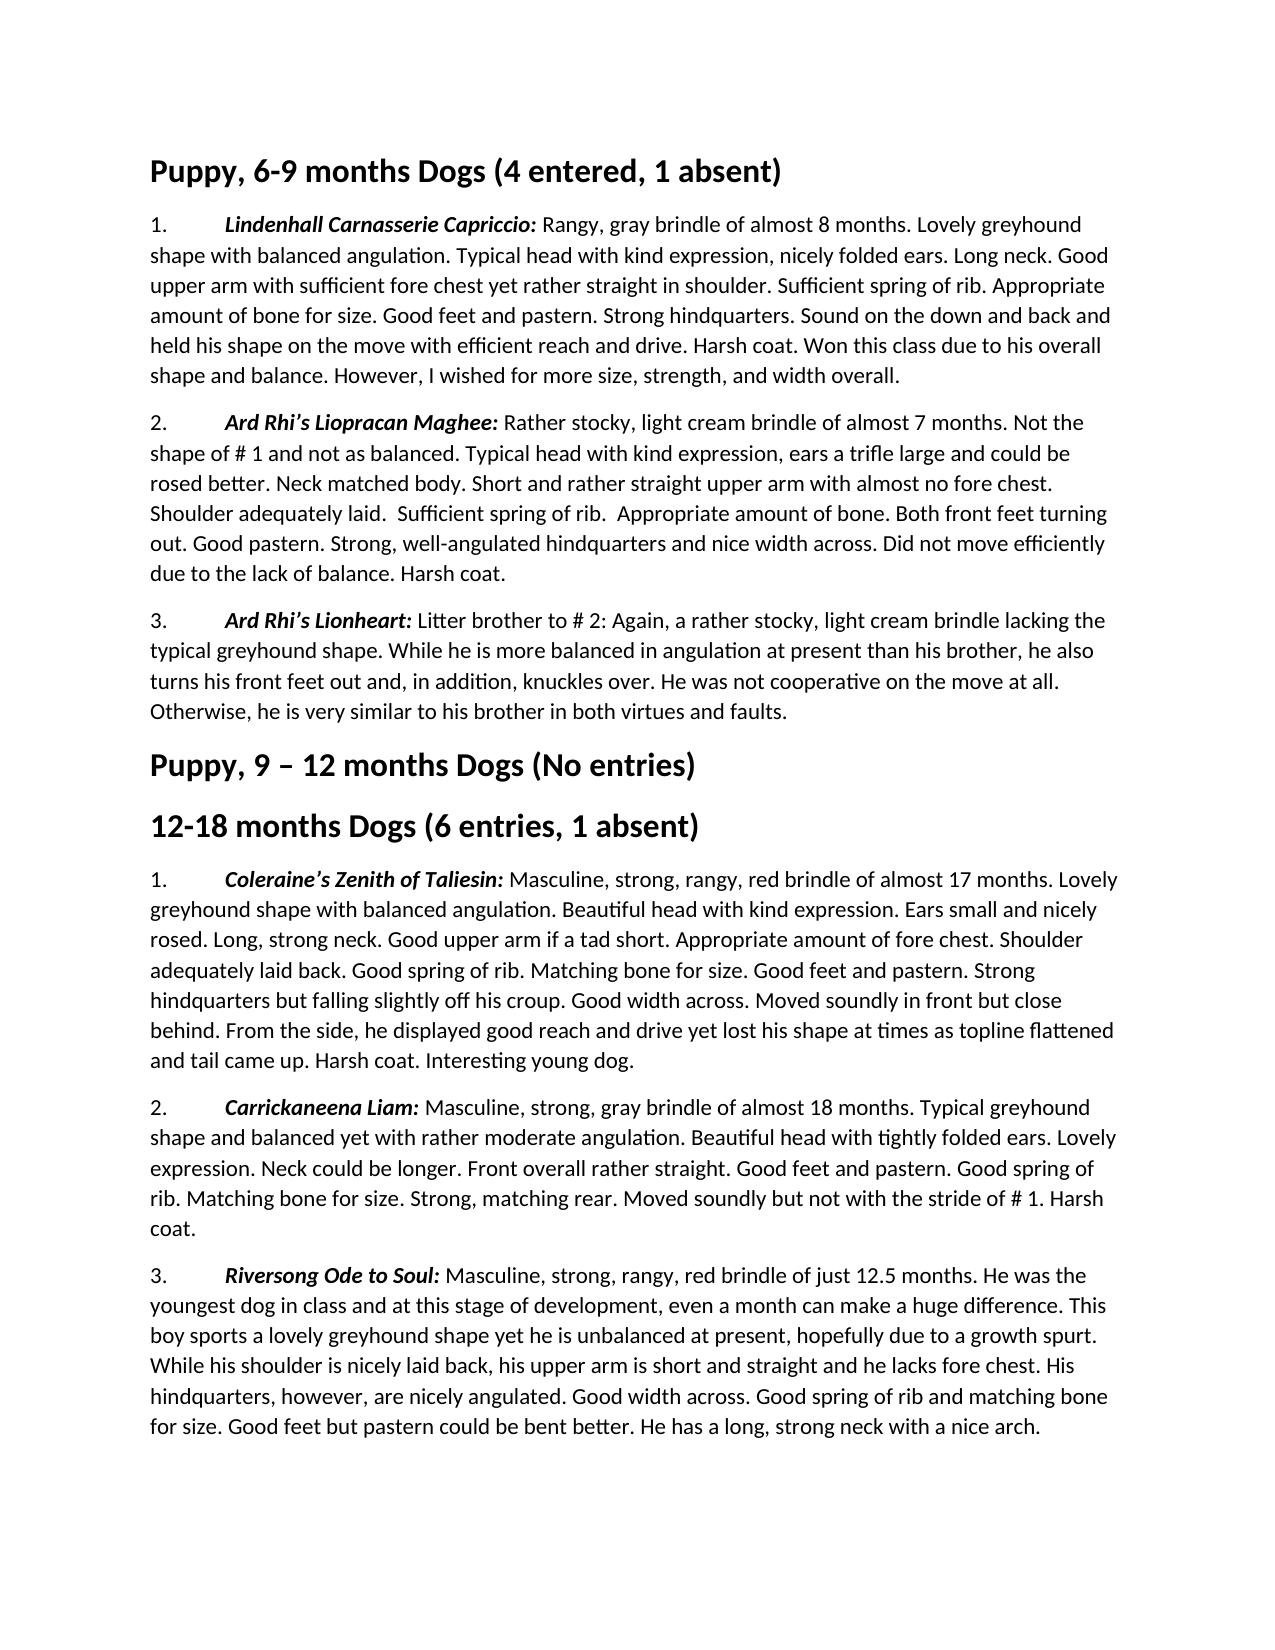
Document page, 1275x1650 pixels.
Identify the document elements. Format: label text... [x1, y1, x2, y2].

text 3. Ard Rhi’s Lionheart: Litter brother to # 2: Again, a rather stocky, light cream brindle lacking the typical greyhound shape. While he is more balanced in angulation at present than his brother, he also turns his front feet out and, in addition, knuckles over. He was not cooperative on the move at all. Otherwise, he is very similar to his brother in both virtues and faults. [150, 606, 1125, 725]
text 1. Lindenhall Carnasserie Capriccio: Rangy, gray brindle of almost 8 months. Lovely greyhound shape with balanced angulation. Typical head with kind expression, nicely folded ears. Long neck. Good upper arm with sufficient fore chest yet rather straight in shoulder. Sufficient spring of rib. Appropriate amount of bone for size. Good feet and pastern. Strong hindquarters. Sound on the down and back and held his shape on the move with efficient reach and drive. Harsh coat. Won this class due to his overall shape and balance. However, I wished for more size, strength, and width overall. [150, 211, 1125, 390]
text 12-18 months Dogs (6 entries, 1 absent) [150, 804, 1125, 845]
text 2. Carrickaneena Liam: Masculine, strong, gray brindle of almost 18 months. Typical greyhound shape and balanced yet with rather moderate angulation. Beautiful head with tightly folded ears. Lovely expression. Neck could be longer. Front overall rather straight. Good feet and pastern. Good spring of rib. Matching bone for size. Strong, matching rear. Moved soundly but not with the stride of # 1. Harsh coat. [150, 1093, 1125, 1242]
text Puppy, 6-9 months Dogs (4 entered, 1 absent) [150, 150, 1125, 191]
text 2. Ard Rhi’s Liopracan Maghee: Rather stocky, light cream brindle of almost 7 months. Not the shape of # 1 and not as balanced. Typical head with kind expression, ears a trifle large and could be rosed better. Neck matched body. Short and rather straight upper arm with almost no fore chest. Shoulder adequately laid. Sufficient spring of rib. Appropriate amount of bone. Both front feet turning out. Good pastern. Strong, well-angulated hindquarters and nice width across. Did not move efficiently due to the lack of balance. Harsh coat. [150, 408, 1125, 588]
text 1. Coleraine’s Zenith of Taliesin: Masculine, strong, rangy, red brindle of almost 17 months. Lovely greyhound shape with balanced angulation. Beautiful head with kind expression. Ears small and nicely rosed. Long, strong neck. Good upper arm if a tad short. Appropriate amount of fore chest. Shoulder adequately laid back. Good spring of rib. Matching bone for size. Good feet and pastern. Strong hindquarters but falling slightly off his croup. Good width across. Moved soundly in front but close behind. From the side, he displayed good reach and drive yet lost his shape at times as topline flattened and tail came up. Harsh coat. Interesting young dog. [150, 865, 1125, 1074]
text Puppy, 9 – 12 months Dogs (No entries) [150, 744, 1125, 785]
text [150, 1261, 1125, 1440]
